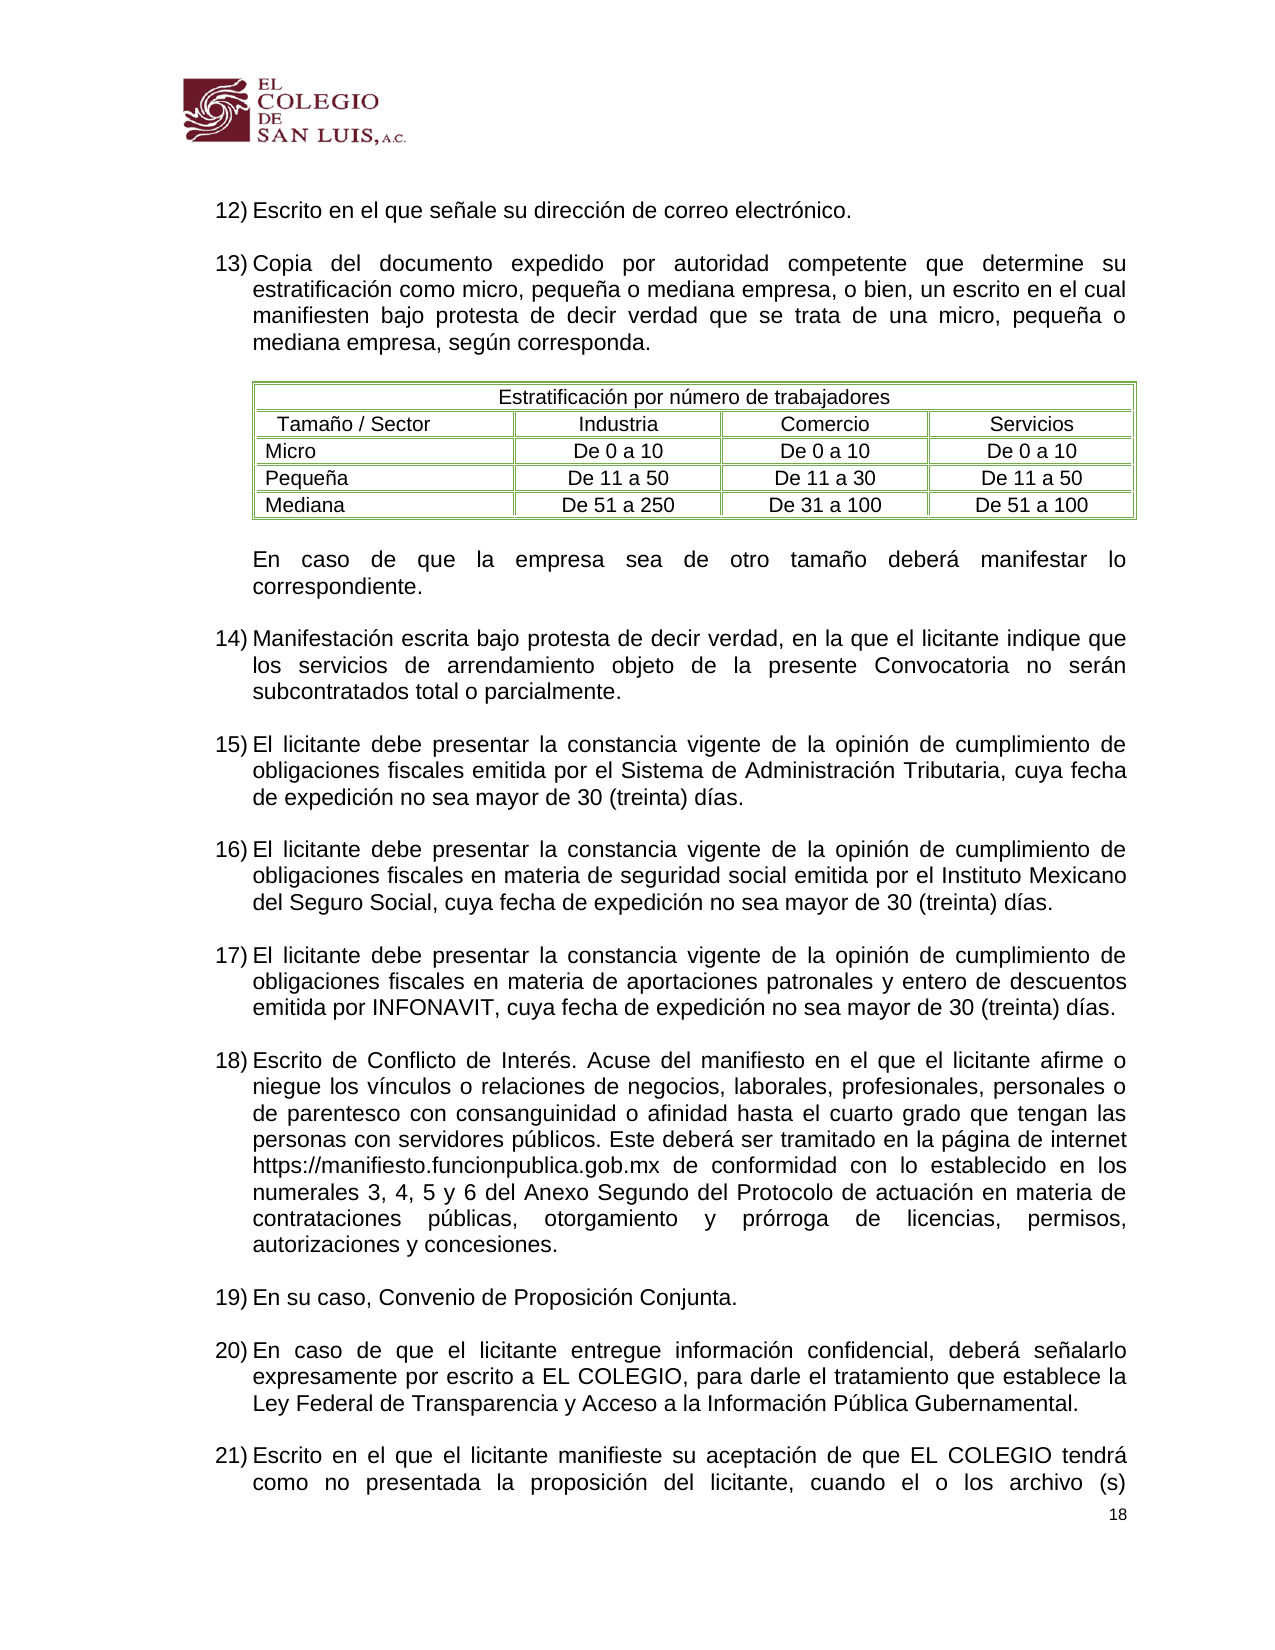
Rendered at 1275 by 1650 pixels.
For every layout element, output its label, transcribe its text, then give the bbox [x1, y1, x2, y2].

list En caso de que el licitante entregue información confidencial, deberá señalarlo expresamente por escrito a EL COLEGIO, para darle el tratamiento que establece la Ley Federal de Transparencia y Acceso a la Información Pública Gubernamental. [215, 1337, 1127, 1416]
table_cell De 11 a 50 [516, 466, 720, 490]
table_cell Pequeña [255, 463, 513, 490]
table_cell Industria [516, 412, 720, 436]
picture [177, 73, 415, 146]
table_cell De 11 a 30 [723, 466, 927, 490]
table_cell Micro [255, 436, 513, 463]
text En caso de que la empresa sea de otro tamaño deberá manifestar lo correspondiente. [252, 546, 1127, 599]
list En su caso, Convenio de Proposición Conjunta. [215, 1284, 1127, 1311]
list El licitante debe presentar la constancia vigente de la opinión de cumplimiento de obligaciones fiscales en materia de aportaciones patronales y entero de descuentos emitida por INFONAVIT, cuya fecha de expedición no sea mayor de 30 (treinta) días. [215, 942, 1127, 1021]
table_cell De 51 a 100 [928, 490, 1133, 517]
table_cell De 11 a 50 [930, 463, 1133, 490]
list El licitante debe presentar la constancia vigente de la opinión de cumplimiento de obligaciones fiscales en materia de seguridad social emitida por el Instituto Mexicano del Seguro Social, cuya fecha de expedición no sea mayor de 30 (treinta) días. [215, 836, 1127, 915]
table_cell De 31 a 100 [722, 493, 928, 517]
table_cell Comercio [723, 412, 927, 436]
list El licitante debe presentar la constancia vigente de la opinión de cumplimiento de obligaciones fiscales emitida por el Sistema de Administración Tributaria, cuya fecha de expedición no sea mayor de 30 (treinta) días. [215, 731, 1127, 810]
list Escrito de Conflicto de Interés. Acuse del manifiesto en el que el licitante afirme o niegue los vínculos o relaciones de negocios, laborales, profesionales, personales o de parentesco con consanguinidad o afinidad hasta el cuarto grado que tengan las personas con servidores públicos. Este deberá ser tramitado en la página de internet https://manifiesto.funcionpublica.gob.mx de conformidad con lo establecido en los numerales 3, 4, 5 y 6 del Anexo Segundo del Protocolo de actuación en materia de contrataciones públicas, otorgamiento y prórroga de licencias, permisos, autorizaciones y concesiones. [215, 1047, 1127, 1258]
table_cell De 0 a 10 [930, 436, 1133, 463]
list Escrito en el que señale su dirección de correo electrónico. [215, 197, 1127, 223]
table_cell Servicios [930, 409, 1133, 436]
list Manifestación escrita bajo protesta de decir verdad, en la que el licitante indique que los servicios de arrendamiento objeto de la presente Convocatoria no serán subcontratados total o parcialmente. [215, 625, 1127, 704]
table_cell De 0 a 10 [723, 439, 927, 463]
list Copia del documento expedido por autoridad competente que determine su estratificación como micro, pequeña o mediana empresa, o bien, un escrito en el cual manifiesten bajo protesta de decir verdad que se trata de una micro, pequeña o mediana empresa, según corresponda. [215, 249, 1127, 355]
table_cell Tamaño / Sector [255, 409, 513, 436]
table_cell De 51 a 250 [515, 490, 722, 517]
table_cell De 0 a 10 [516, 439, 720, 463]
table_header Estratificación por número de trabajadores [255, 385, 1133, 408]
table_cell Mediana [255, 490, 515, 517]
